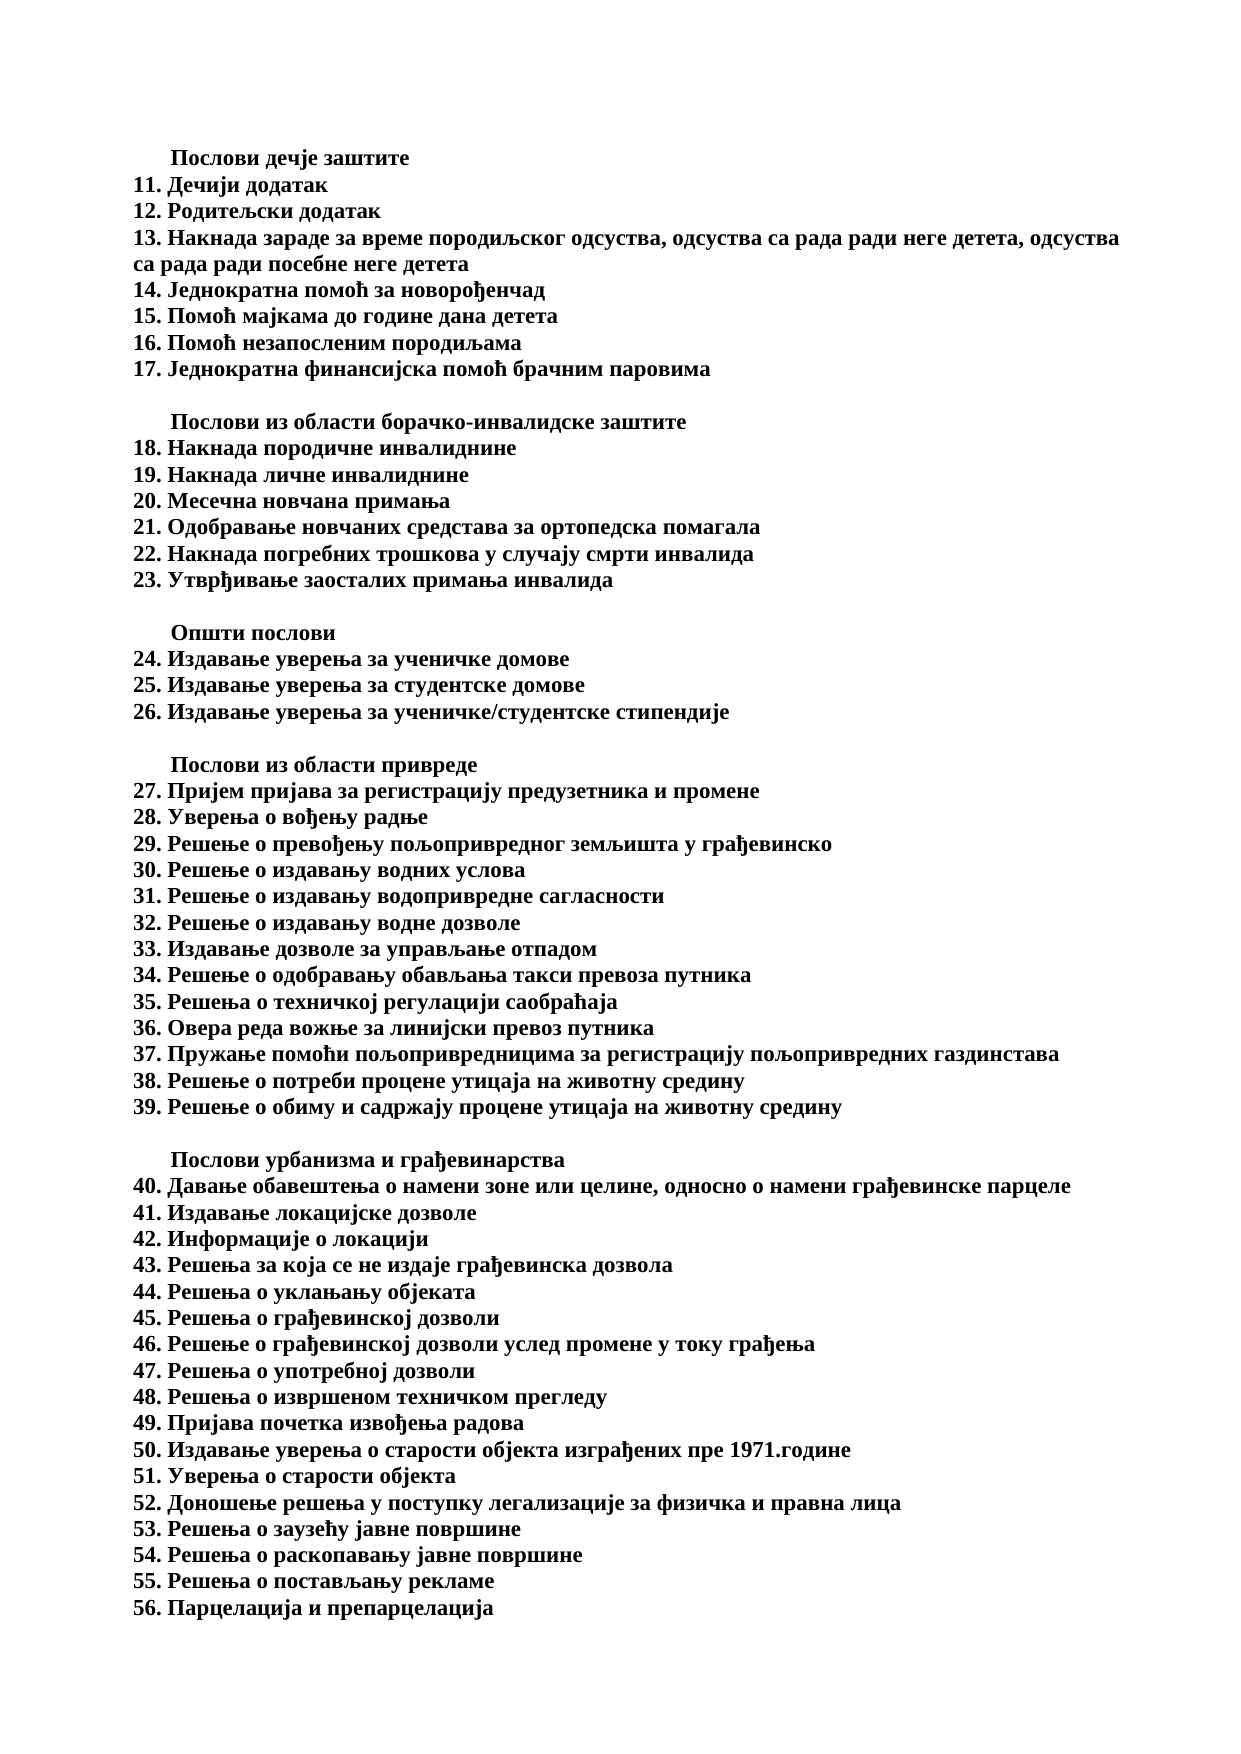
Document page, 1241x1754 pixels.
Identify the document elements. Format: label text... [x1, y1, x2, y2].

text 51. Уверења о старости објекта [133, 1462, 1122, 1488]
text 32. Решење о издавању водне дозволе [133, 909, 1122, 935]
text 17. Једнократна финансијска помоћ брачним паровима [133, 355, 1122, 382]
text Послови урбанизма и грађевинарства [170, 1146, 1122, 1172]
text 21. Одобравање новчаних средстава за ортопедска помагала [133, 513, 1122, 540]
text 29. Решење о превођењу пољопривредног земљишта у грађевинско [133, 830, 1122, 856]
text 56. Парцелација и препарцелација [133, 1594, 1122, 1620]
text 53. Решења о заузећу јавне површине [133, 1515, 1122, 1541]
text 55. Решења о постављању рекламе [133, 1568, 1122, 1594]
text Послови из области привреде [133, 751, 1122, 777]
text 36. Овера реда вожње за линијски превоз путника [133, 1014, 1122, 1041]
text 13. Накнада зараде за време породиљског одсуства, одсуства са рада ради неге детета, одсуства са рада ради посебне неге детета [133, 223, 1122, 276]
text 34. Решење о одобравању обављања такси превоза путника [133, 961, 1122, 988]
text 16. Помоћ незапосленим породиљама [133, 329, 1122, 355]
text 31. Решење о издавању водопривредне сагласности [133, 882, 1122, 909]
text 48. Решења о извршеном техничком прегледу [133, 1383, 1122, 1409]
text 25. Издавање уверења за студентске домове [133, 672, 1122, 698]
text 33. Издавање дозволе за управљање отпадом [133, 935, 1122, 961]
text 40. Давање обавештења о намени зоне или целине, односно о намени грађевинске парцеле [133, 1172, 1122, 1199]
text 27. Пријем пријава за регистрацију предузетника и промене [133, 777, 1122, 803]
text 26. Издавање уверења за ученичке/студентске стипендије [133, 698, 1122, 724]
text 43. Решења за која се не издаје грађевинска дозвола [133, 1251, 1122, 1278]
text 11. Дечији додатак [133, 171, 1122, 197]
text 19. Накнада личне инвалиднине [133, 461, 1122, 487]
text 39. Решење о обиму и садржају процене утицаја на животну средину [133, 1093, 1122, 1119]
text 14. Једнократна помоћ за новорођенчад [133, 276, 1122, 303]
text 18. Накнада породичне инвалиднине [133, 434, 1122, 461]
text Послови из области борачко-инвалидске заштите [170, 408, 1122, 434]
text 22. Накнада погребних трошкова у случају смрти инвалида [133, 540, 1122, 566]
text 37. Пружање помоћи пољопривредницима за регистрацију пољопривредних газдинстава [133, 1041, 1122, 1067]
text 47. Решења о употребној дозволи [133, 1357, 1122, 1383]
text 52. Доношење решења у поступку легализације за физичка и правна лица [133, 1488, 1122, 1515]
text 42. Информације о локацији [133, 1225, 1122, 1251]
text 20. Месечна новчана примања [133, 487, 1122, 513]
text 24. Издавање уверења за ученичке домове [133, 645, 1122, 672]
text 50. Издавање уверења о старости објекта изграђених пре 1971.године [133, 1436, 1122, 1462]
text Послови дечје заштите [133, 144, 1122, 171]
text 23. Утврђивање заосталих примања инвалида [133, 566, 1122, 592]
text 46. Решење о грађевинској дозволи услед промене у току грађења [133, 1330, 1122, 1357]
text 44. Решења о уклањању објеката [133, 1278, 1122, 1304]
text 49. Пријава почетка извођења радова [133, 1409, 1122, 1436]
text Општи послови [170, 619, 1122, 645]
text 28. Уверења о вођењу радње [133, 803, 1122, 830]
text 30. Решење о издавању водних услова [133, 856, 1122, 882]
text 41. Издавање локацијске дозволе [133, 1199, 1122, 1225]
text 54. Решења о раскопавању јавне површине [133, 1541, 1122, 1568]
text 35. Решења о техничкој регулацији саобраћаја [133, 988, 1122, 1014]
text 38. Решење о потреби процене утицаја на животну средину [133, 1067, 1122, 1093]
text 12. Родитељски додатак [133, 197, 1122, 223]
text 15. Помоћ мајкама до године дана детета [133, 303, 1122, 329]
text 45. Решења о грађевинској дозволи [133, 1304, 1122, 1330]
